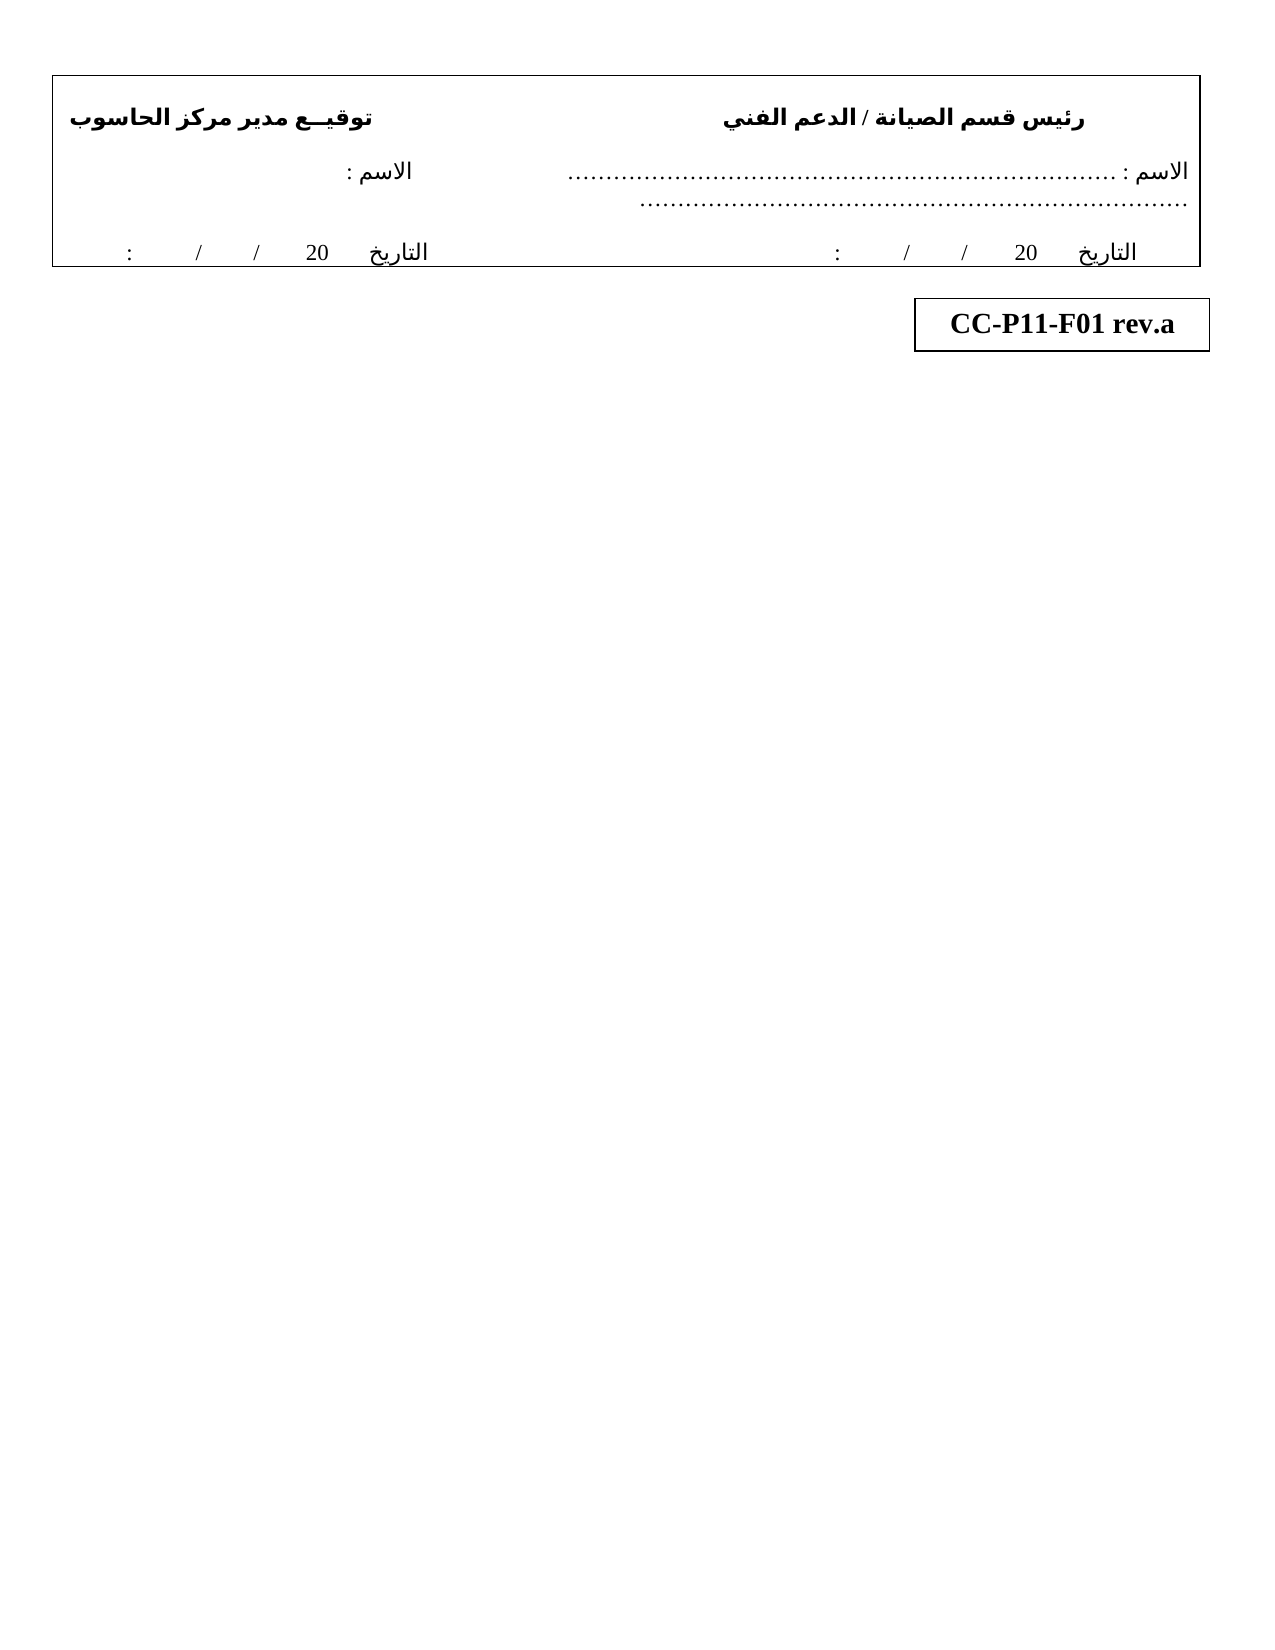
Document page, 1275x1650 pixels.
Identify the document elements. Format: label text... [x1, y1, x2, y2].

table_cell رئيس قسم الصيانة / الدعم الفني توقيــع مدير مركز الحاسوب الاسم : ……………………………………………………………… الاسم : ……………………………………………………………… التاريخ 20 / / : التاريخ 20 / / : [53, 76, 1199, 266]
